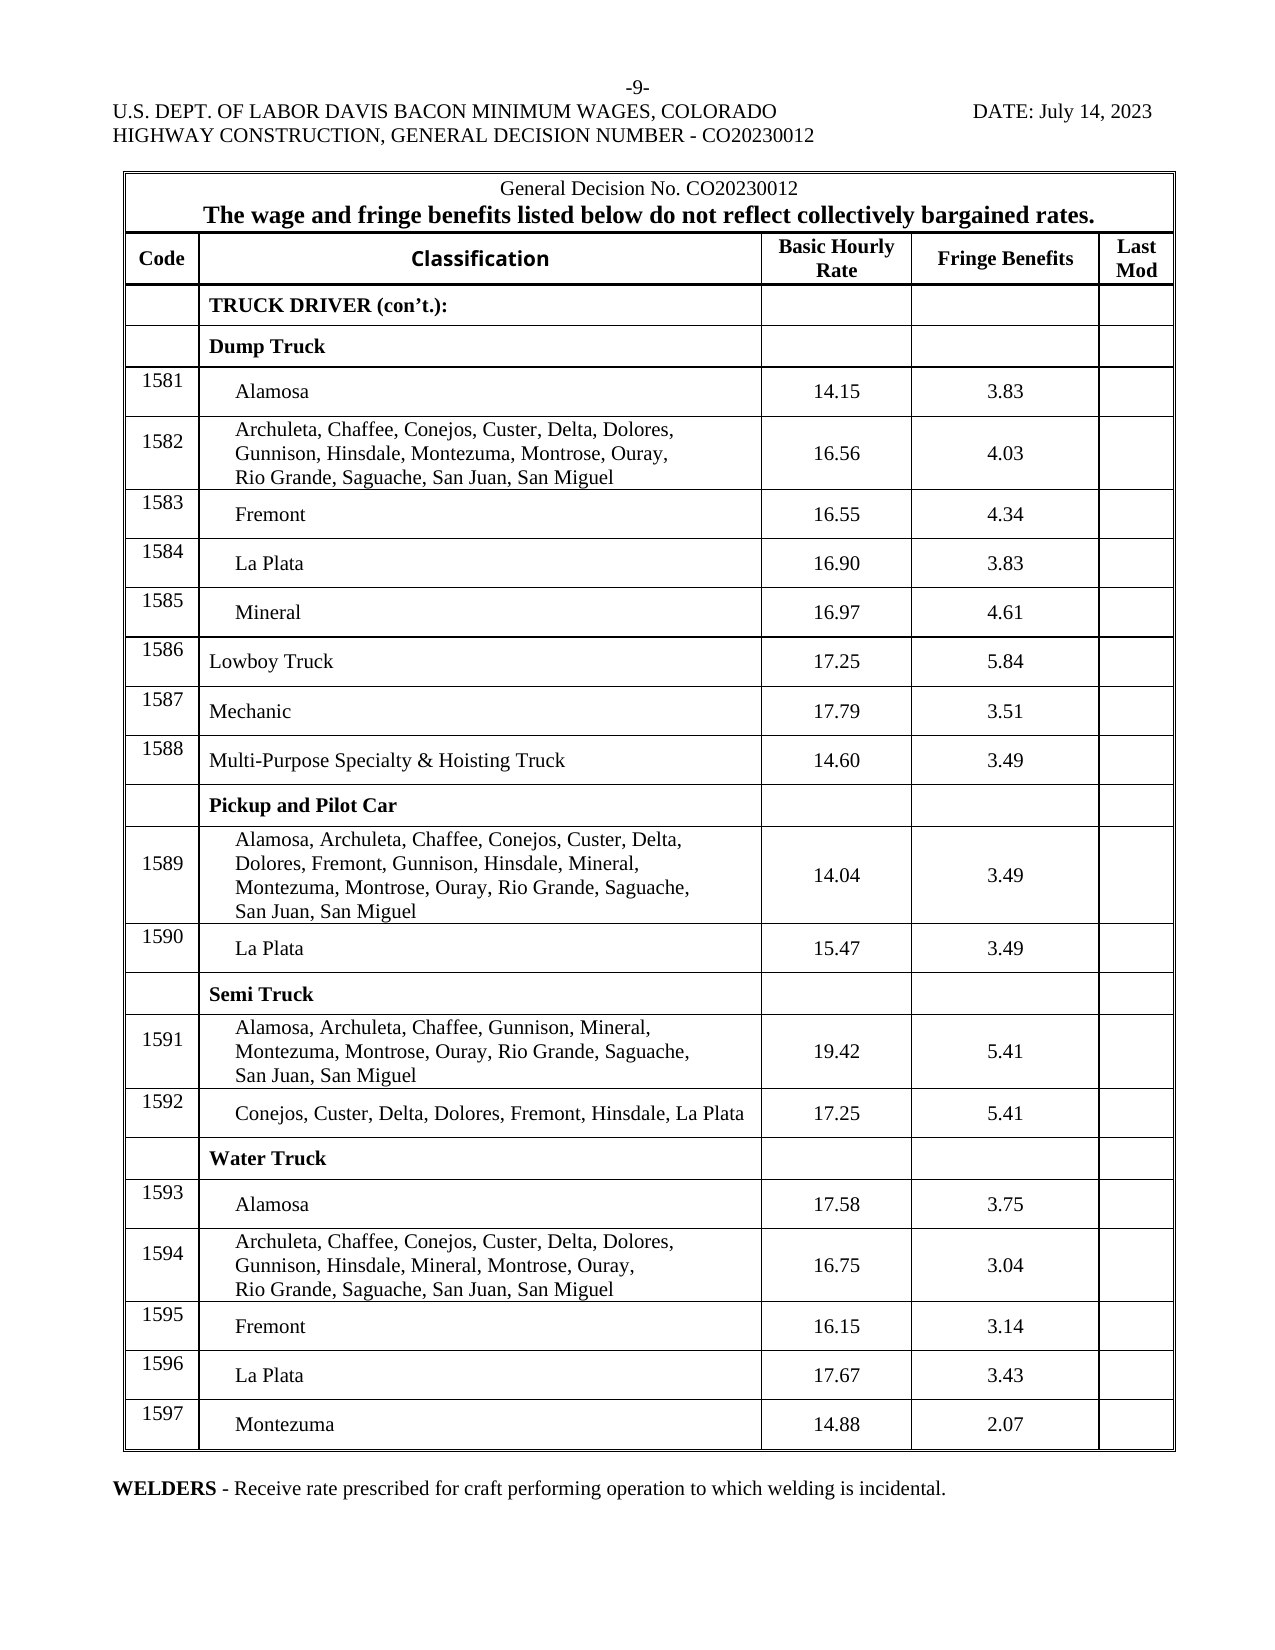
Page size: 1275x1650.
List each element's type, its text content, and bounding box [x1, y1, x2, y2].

table_cell [126, 638, 198, 686]
table_cell [1100, 1400, 1173, 1448]
table_cell 19.42 [762, 1015, 911, 1087]
table_cell Conejos, Custer, Delta, Dolores, Fremont, Hinsdale, La Plata [200, 1089, 761, 1137]
table_cell 14.60 [762, 736, 911, 784]
table_cell Lowboy Truck [200, 638, 761, 686]
table_cell [912, 785, 1098, 826]
table_cell [1100, 1229, 1173, 1301]
table_cell [1100, 1180, 1173, 1228]
table_cell [126, 286, 198, 324]
table_cell [1100, 326, 1173, 366]
table_cell [126, 687, 198, 735]
table_cell 17.25 [762, 1089, 911, 1137]
table_cell Code [126, 234, 198, 282]
table_cell Alamosa, Archuleta, Chaffee, Conejos, Custer, Delta, Dolores, Fremont, Gunnison, Hinsdale, Mineral, Montezuma, Montrose, Ouray, Rio Grande, Saguache, San Juan, San Miguel [200, 827, 761, 923]
table_cell TRUCK DRIVER (con’t.): [200, 286, 761, 324]
table_cell [762, 785, 911, 826]
table_cell [126, 1015, 198, 1087]
text WELDERS - Receive rate prescribed for craft performing operation to which welding is incidental. [112, 1476, 1162, 1500]
table_cell [1100, 827, 1173, 923]
table_cell [126, 539, 198, 587]
table_cell [126, 1351, 198, 1399]
table_cell [1100, 638, 1173, 686]
table_cell 5.41 [912, 1015, 1098, 1087]
table_cell 3.75 [912, 1180, 1098, 1228]
table_cell [126, 490, 198, 538]
table_cell 16.90 [762, 539, 911, 587]
table_cell 3.51 [912, 687, 1098, 735]
table_cell [126, 368, 198, 416]
table_cell [762, 326, 911, 366]
table_cell 4.34 [912, 490, 1098, 538]
table_cell [1100, 785, 1173, 826]
table_cell Water Truck [200, 1138, 761, 1179]
table_cell [1100, 368, 1173, 416]
table_cell 3.83 [912, 539, 1098, 587]
table_cell [762, 1138, 911, 1179]
table_cell Fremont [200, 1302, 761, 1350]
table_cell Fringe Benefits [912, 234, 1098, 282]
table_cell Classification [200, 234, 761, 282]
table_cell [126, 1138, 198, 1179]
table_cell [1100, 1351, 1173, 1399]
table_cell [762, 973, 911, 1014]
table_cell [126, 1229, 198, 1301]
table_cell Last Mod [1100, 234, 1173, 282]
table_cell 16.97 [762, 588, 911, 636]
table_cell [1100, 687, 1173, 735]
table_cell Alamosa, Archuleta, Chaffee, Gunnison, Mineral, Montezuma, Montrose, Ouray, Rio Grande, Saguache, San Juan, San Miguel [200, 1015, 761, 1087]
table_cell [1100, 490, 1173, 538]
table_cell Multi-Purpose Specialty & Hoisting Truck [200, 736, 761, 784]
table_cell 3.49 [912, 924, 1098, 972]
table_cell [912, 973, 1098, 1014]
table_cell 3.49 [912, 736, 1098, 784]
table_cell 17.67 [762, 1351, 911, 1399]
table_cell La Plata [200, 924, 761, 972]
table_cell [126, 827, 198, 923]
table_cell 16.55 [762, 490, 911, 538]
table_cell [1100, 286, 1173, 324]
table_cell [126, 736, 198, 784]
table_cell 3.43 [912, 1351, 1098, 1399]
table_cell Archuleta, Chaffee, Conejos, Custer, Delta, Dolores, Gunnison, Hinsdale, Mineral, Montrose, Ouray, Rio Grande, Saguache, San Juan, San Miguel [200, 1229, 761, 1301]
table_cell [126, 1302, 198, 1350]
table_cell 3.04 [912, 1229, 1098, 1301]
table_cell 4.03 [912, 417, 1098, 489]
table_cell Alamosa [200, 1180, 761, 1228]
table_cell [1100, 1138, 1173, 1179]
table_cell [912, 326, 1098, 366]
table_cell [126, 1180, 198, 1228]
table_cell 14.88 [762, 1400, 911, 1448]
table_cell [762, 286, 911, 324]
table_cell 17.25 [762, 638, 911, 686]
table_header General Decision No. CO20230012 The wage and fringe benefits listed below do not reflect collectively bargained rates. [126, 174, 1173, 231]
table_cell Archuleta, Chaffee, Conejos, Custer, Delta, Dolores, Gunnison, Hinsdale, Montezuma, Montrose, Ouray, Rio Grande, Saguache, San Juan, San Miguel [200, 417, 761, 489]
table_cell 5.41 [912, 1089, 1098, 1137]
table_cell Montezuma [200, 1400, 761, 1448]
table_cell [912, 286, 1098, 324]
table_cell 3.14 [912, 1302, 1098, 1350]
table_cell [1100, 924, 1173, 972]
table_cell [1100, 588, 1173, 636]
table_cell 15.47 [762, 924, 911, 972]
table_cell 16.75 [762, 1229, 911, 1301]
table_cell La Plata [200, 1351, 761, 1399]
table_cell [1100, 539, 1173, 587]
table_cell [126, 1400, 198, 1448]
table_cell 5.84 [912, 638, 1098, 686]
table_cell [1100, 1302, 1173, 1350]
table_cell [126, 785, 198, 826]
table_cell [1100, 417, 1173, 489]
table_cell Fremont [200, 490, 761, 538]
table_cell [912, 1138, 1098, 1179]
table_cell 3.49 [912, 827, 1098, 923]
table_cell 16.15 [762, 1302, 911, 1350]
table_cell [126, 588, 198, 636]
table_cell [126, 1089, 198, 1137]
table_cell [126, 417, 198, 489]
table_cell [126, 973, 198, 1014]
table_cell 14.04 [762, 827, 911, 923]
table_cell [1100, 736, 1173, 784]
table_cell Semi Truck [200, 973, 761, 1014]
table_cell Mechanic [200, 687, 761, 735]
table_cell Basic Hourly Rate [762, 234, 911, 282]
table_cell Dump Truck [200, 326, 761, 366]
table_cell 17.79 [762, 687, 911, 735]
table_cell 17.58 [762, 1180, 911, 1228]
table_cell 14.15 [762, 368, 911, 416]
table_cell [126, 924, 198, 972]
table_cell [126, 326, 198, 366]
table_cell Mineral [200, 588, 761, 636]
table_cell La Plata [200, 539, 761, 587]
table_cell 16.56 [762, 417, 911, 489]
table_cell [1100, 973, 1173, 1014]
table_cell 2.07 [912, 1400, 1098, 1448]
table_cell 4.61 [912, 588, 1098, 636]
table_cell [1100, 1015, 1173, 1087]
table_cell Alamosa [200, 368, 761, 416]
table_cell 3.83 [912, 368, 1098, 416]
table_cell [1100, 1089, 1173, 1137]
table_cell Pickup and Pilot Car [200, 785, 761, 826]
